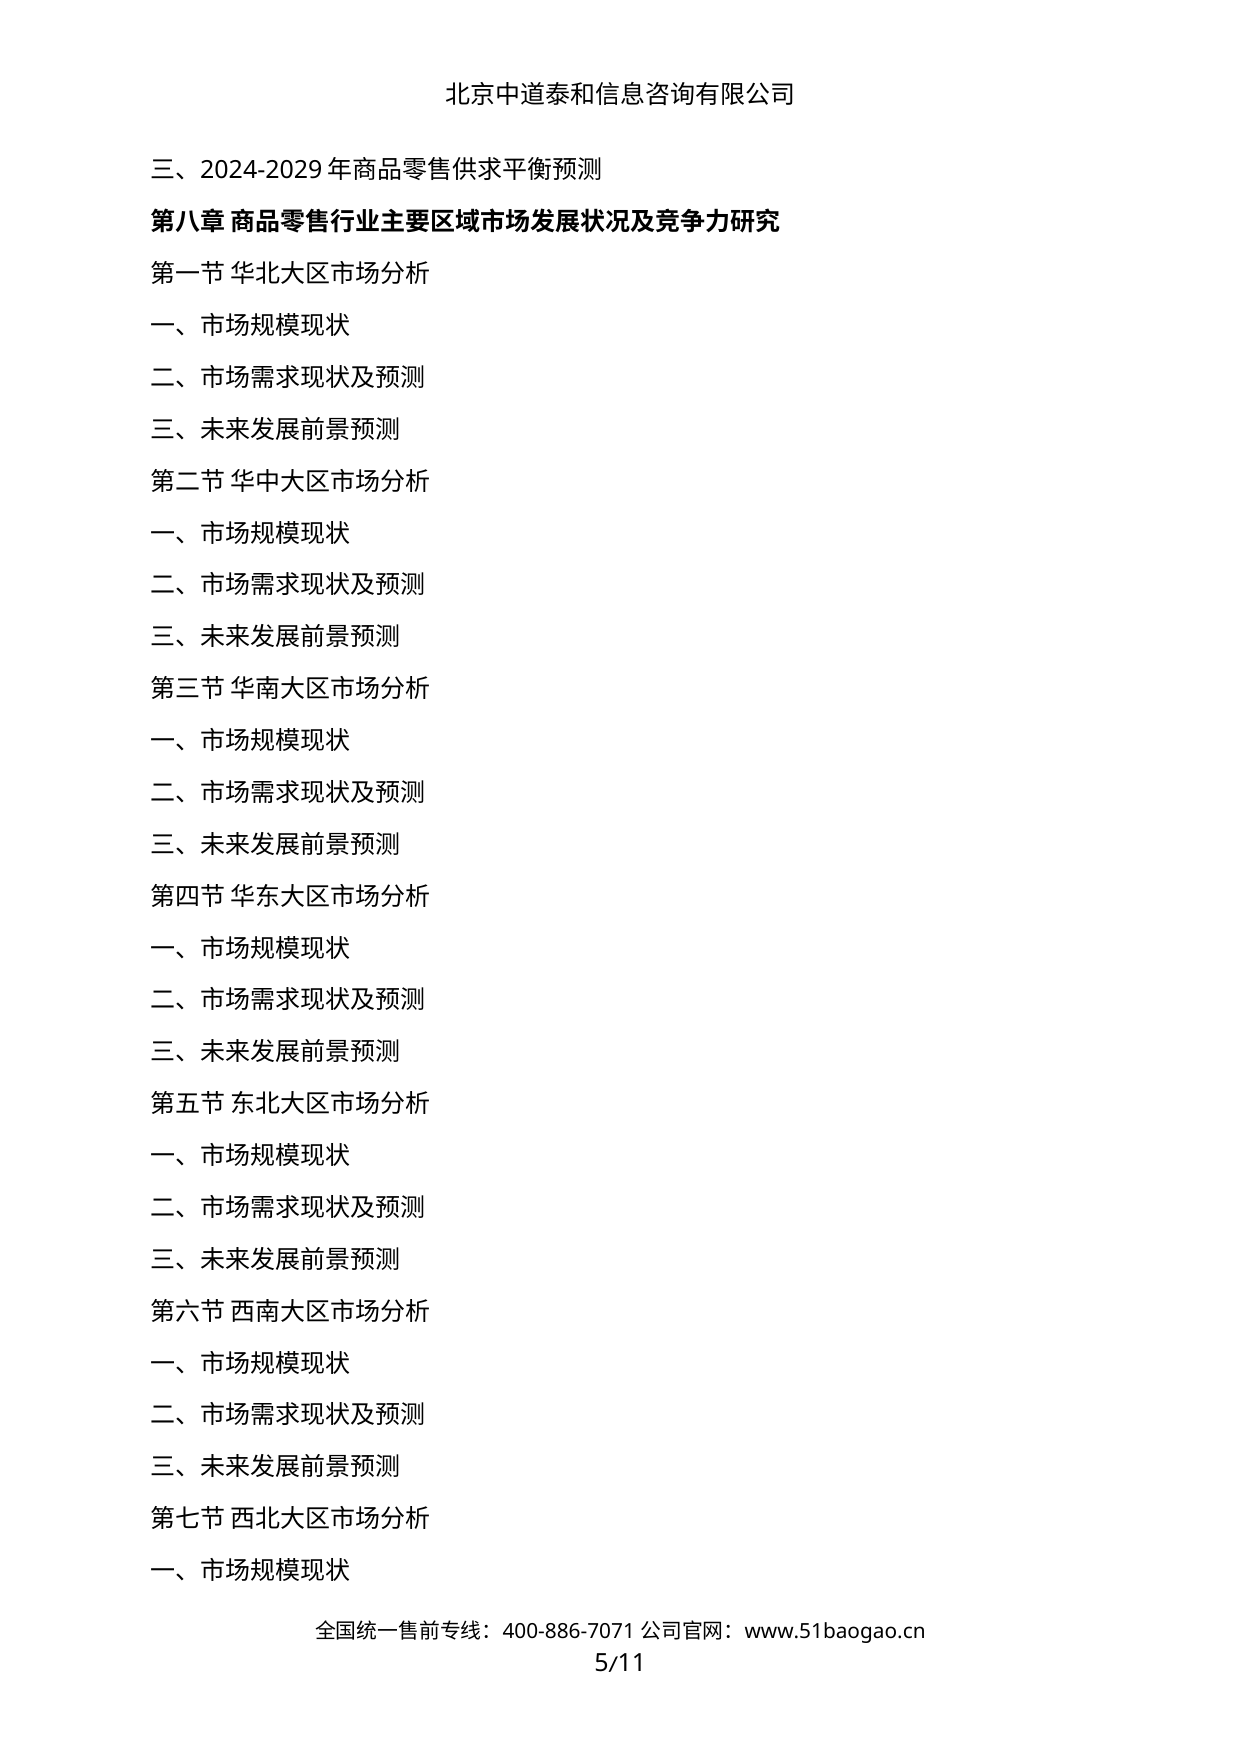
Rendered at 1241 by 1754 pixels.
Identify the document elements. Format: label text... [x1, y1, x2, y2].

text 一、市场规模现状 [150, 721, 1090, 757]
text 三、未来发展前景预测 [150, 1239, 1090, 1276]
text 二、市场需求现状及预测 [150, 357, 1090, 394]
text 第四节 华东大区市场分析 [150, 876, 1090, 912]
text 三、未来发展前景预测 [150, 824, 1090, 861]
text 一、市场规模现状 [150, 513, 1090, 549]
text 二、市场需求现状及预测 [150, 1395, 1090, 1431]
text 二、市场需求现状及预测 [150, 1187, 1090, 1224]
text 二、市场需求现状及预测 [150, 772, 1090, 809]
text 第一节 华北大区市场分析 [150, 254, 1090, 290]
text 第八章 商品零售行业主要区域市场发展状况及竞争力研究 [150, 202, 1090, 238]
text 一、市场规模现状 [150, 928, 1090, 964]
text 二、市场需求现状及预测 [150, 980, 1090, 1016]
text 三、2024-2029年商品零售供求平衡预测 [150, 150, 1090, 186]
text 三、未来发展前景预测 [150, 409, 1090, 446]
text 第五节 东北大区市场分析 [150, 1084, 1090, 1120]
text 第七节 西北大区市场分析 [150, 1499, 1090, 1535]
text 一、市场规模现状 [150, 1343, 1090, 1379]
text 一、市场规模现状 [150, 1136, 1090, 1172]
text 第六节 西南大区市场分析 [150, 1291, 1090, 1327]
text 三、未来发展前景预测 [150, 1447, 1090, 1483]
text 第三节 华南大区市场分析 [150, 669, 1090, 705]
text 二、市场需求现状及预测 [150, 565, 1090, 601]
text 第二节 华中大区市场分析 [150, 461, 1090, 497]
text 三、未来发展前景预测 [150, 1032, 1090, 1068]
text 一、市场规模现状 [150, 306, 1090, 342]
text 三、未来发展前景预测 [150, 617, 1090, 653]
text 一、市场规模现状 [150, 1551, 1090, 1587]
